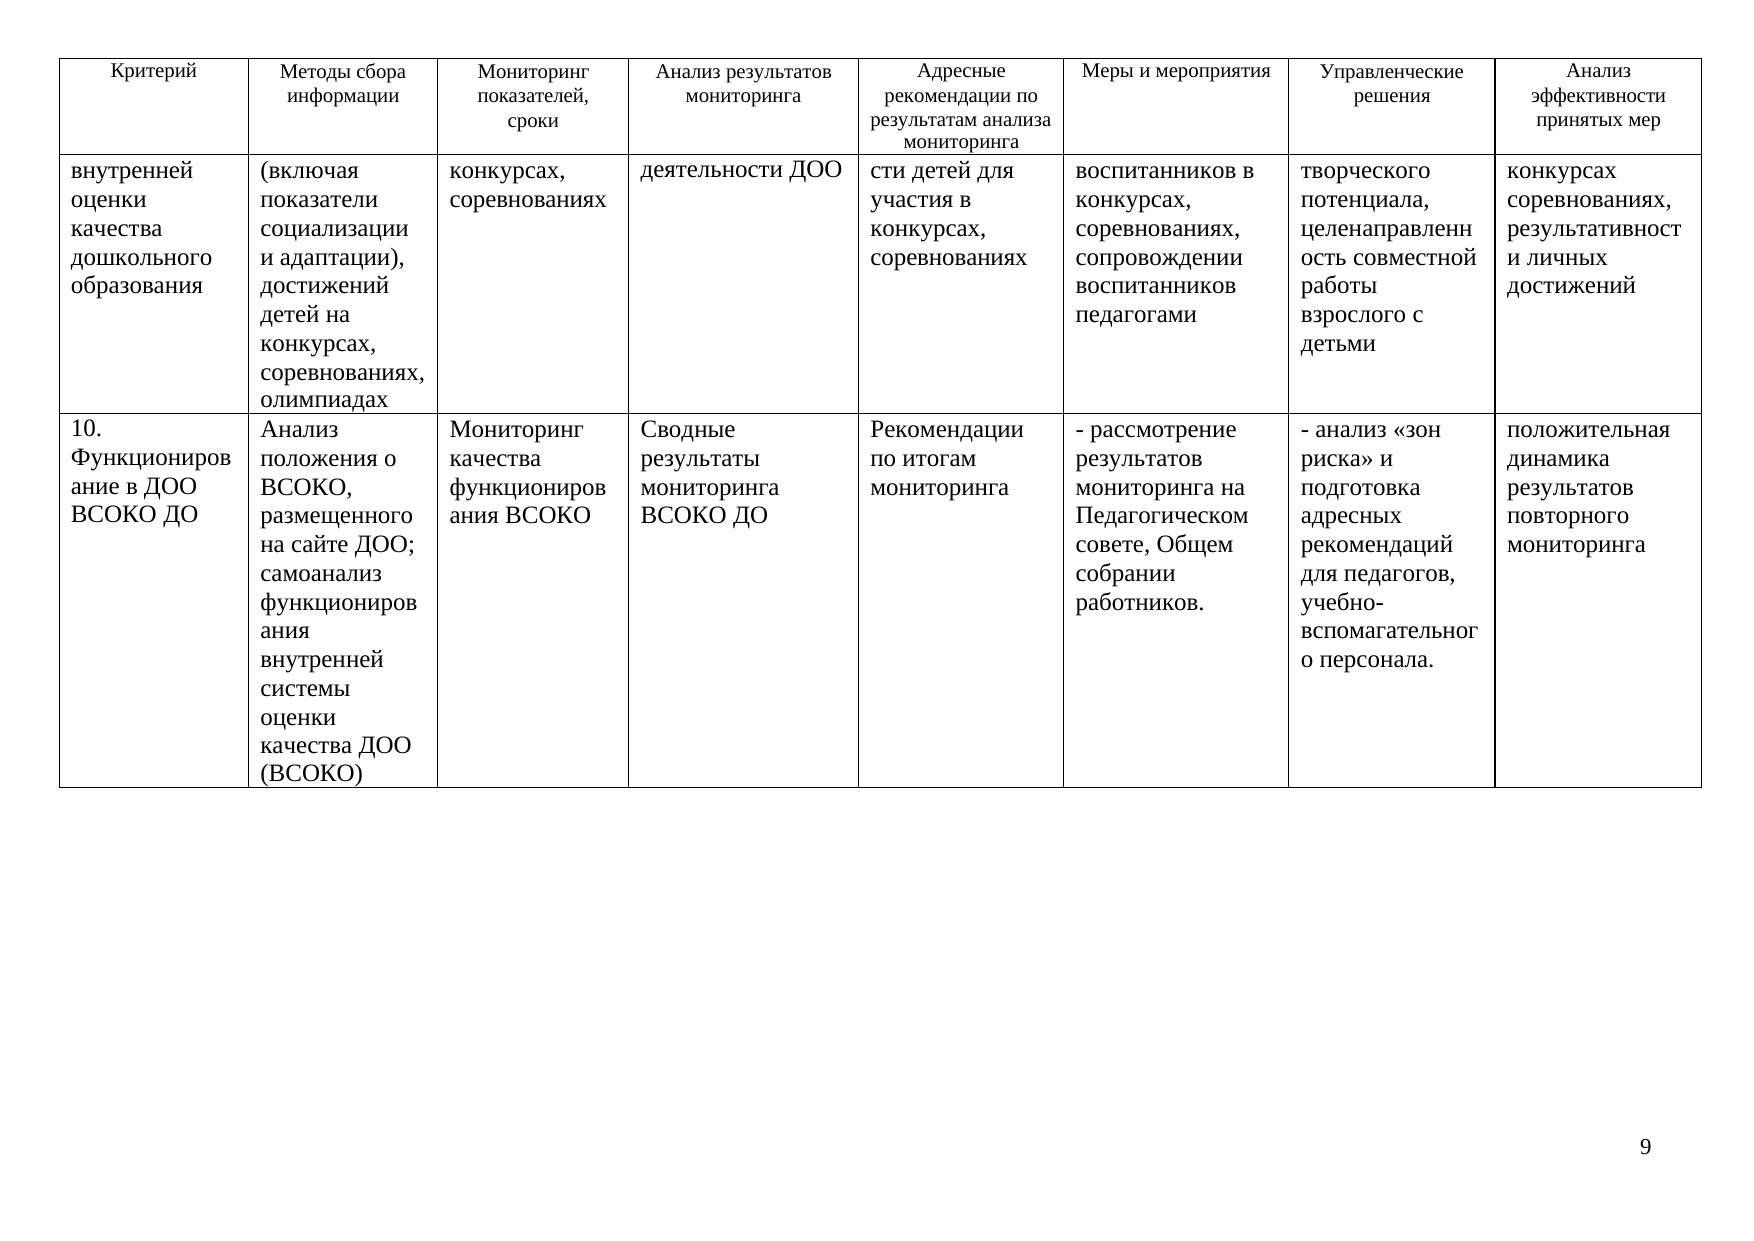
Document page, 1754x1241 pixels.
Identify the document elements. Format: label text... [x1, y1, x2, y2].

table_cell - рассмотрение результатов мониторинга на Педагогическом совете, Общем собрании работников. [1064, 414, 1288, 787]
table_cell положительная динамика результатов повторного мониторинга [1496, 414, 1701, 787]
table_cell деятельности ДОО [629, 155, 858, 413]
table_cell конкурсах, соревнованиях [438, 155, 628, 413]
table_header Анализ эффективности принятых мер [1496, 59, 1701, 154]
table_cell творческого потенциала, целенаправленн ость совместной работы взрослого с детьми [1289, 155, 1494, 413]
table_cell сти детей для участия в конкурсах, соревнованиях [859, 155, 1063, 413]
table_header Мониторинг показателей, сроки [438, 59, 628, 154]
table_cell Мониторинг качества функциониров ания ВСОКО [438, 414, 628, 787]
table_cell Анализ положения о ВСОКО, размещенного на сайте ДОО; самоанализ функциониров ания внутренней системы оценки качества ДОО (ВСОКО) [249, 414, 437, 787]
table_header Критерий [60, 59, 248, 154]
table_cell воспитанников в конкурсах, соревнованиях, сопровождении воспитанников педагогами [1064, 155, 1288, 413]
table_cell Рекомендации по итогам мониторинга [859, 414, 1063, 787]
table_cell внутренней оценки качества дошкольного образования [60, 155, 248, 413]
table_header Анализ результатов мониторинга [629, 59, 858, 154]
table_cell - анализ «зон риска» и подготовка адресных рекомендаций для педагогов, учебно- вспомагательног о персонала. [1289, 414, 1494, 787]
table_cell Сводные результаты мониторинга ВСОКО ДО [629, 414, 858, 787]
table_header Методы сбора информации [249, 59, 437, 154]
table_header Меры и мероприятия [1064, 59, 1288, 154]
table_header Управленческие решения [1289, 59, 1494, 154]
table_header Адресные рекомендации по результатам анализа мониторинга [859, 59, 1063, 154]
table_cell (включая показатели социализации и адаптации), достижений детей на конкурсах, соревнованиях, олимпиадах [249, 155, 437, 413]
table_cell 10. Функциониров ание в ДОО ВСОКО ДО [60, 414, 248, 787]
table_cell конкурсах соревнованиях, результативност и личных достижений [1496, 155, 1701, 413]
